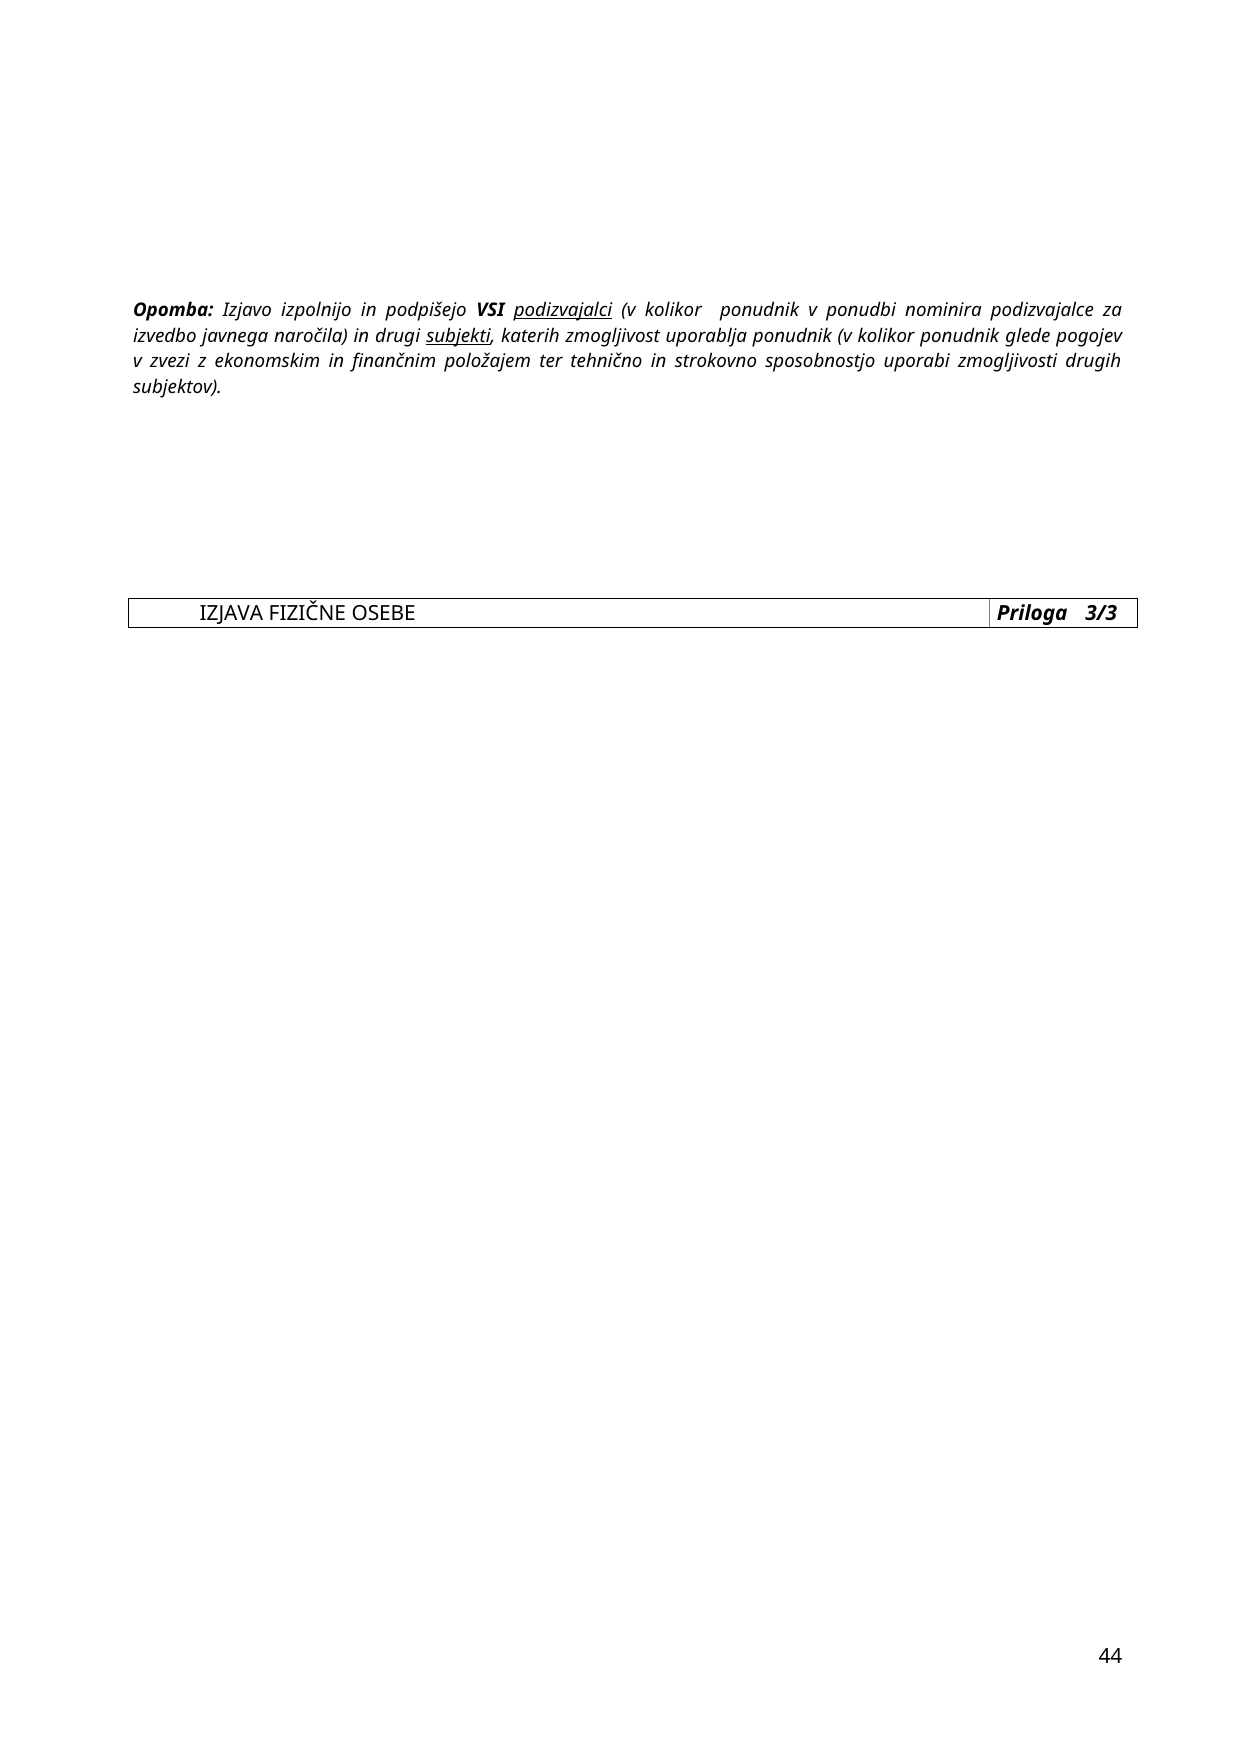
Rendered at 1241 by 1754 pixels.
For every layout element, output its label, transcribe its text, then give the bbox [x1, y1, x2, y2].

table_header IZJAVA FIZIČNE OSEBE [192, 599, 989, 627]
table_header Priloga [990, 599, 1078, 627]
table_header [129, 599, 192, 627]
table_header 3/3 [1078, 599, 1137, 627]
text Opomba: Izjavo izpolnijo in podpišejo VSI podizvajalci (v kolikor ponudnik v ponudbi nominira podizvajalce za izvedbo javnega naročila) in drugi subjekti, katerih zmogljivost uporablja ponudnik (v kolikor ponudnik glede pogojev v zvezi z ekonomskim in finančnim položajem ter tehnično in strokovno sposobnostjo uporabi zmogljivosti drugih subjektov). [133, 296, 1122, 398]
